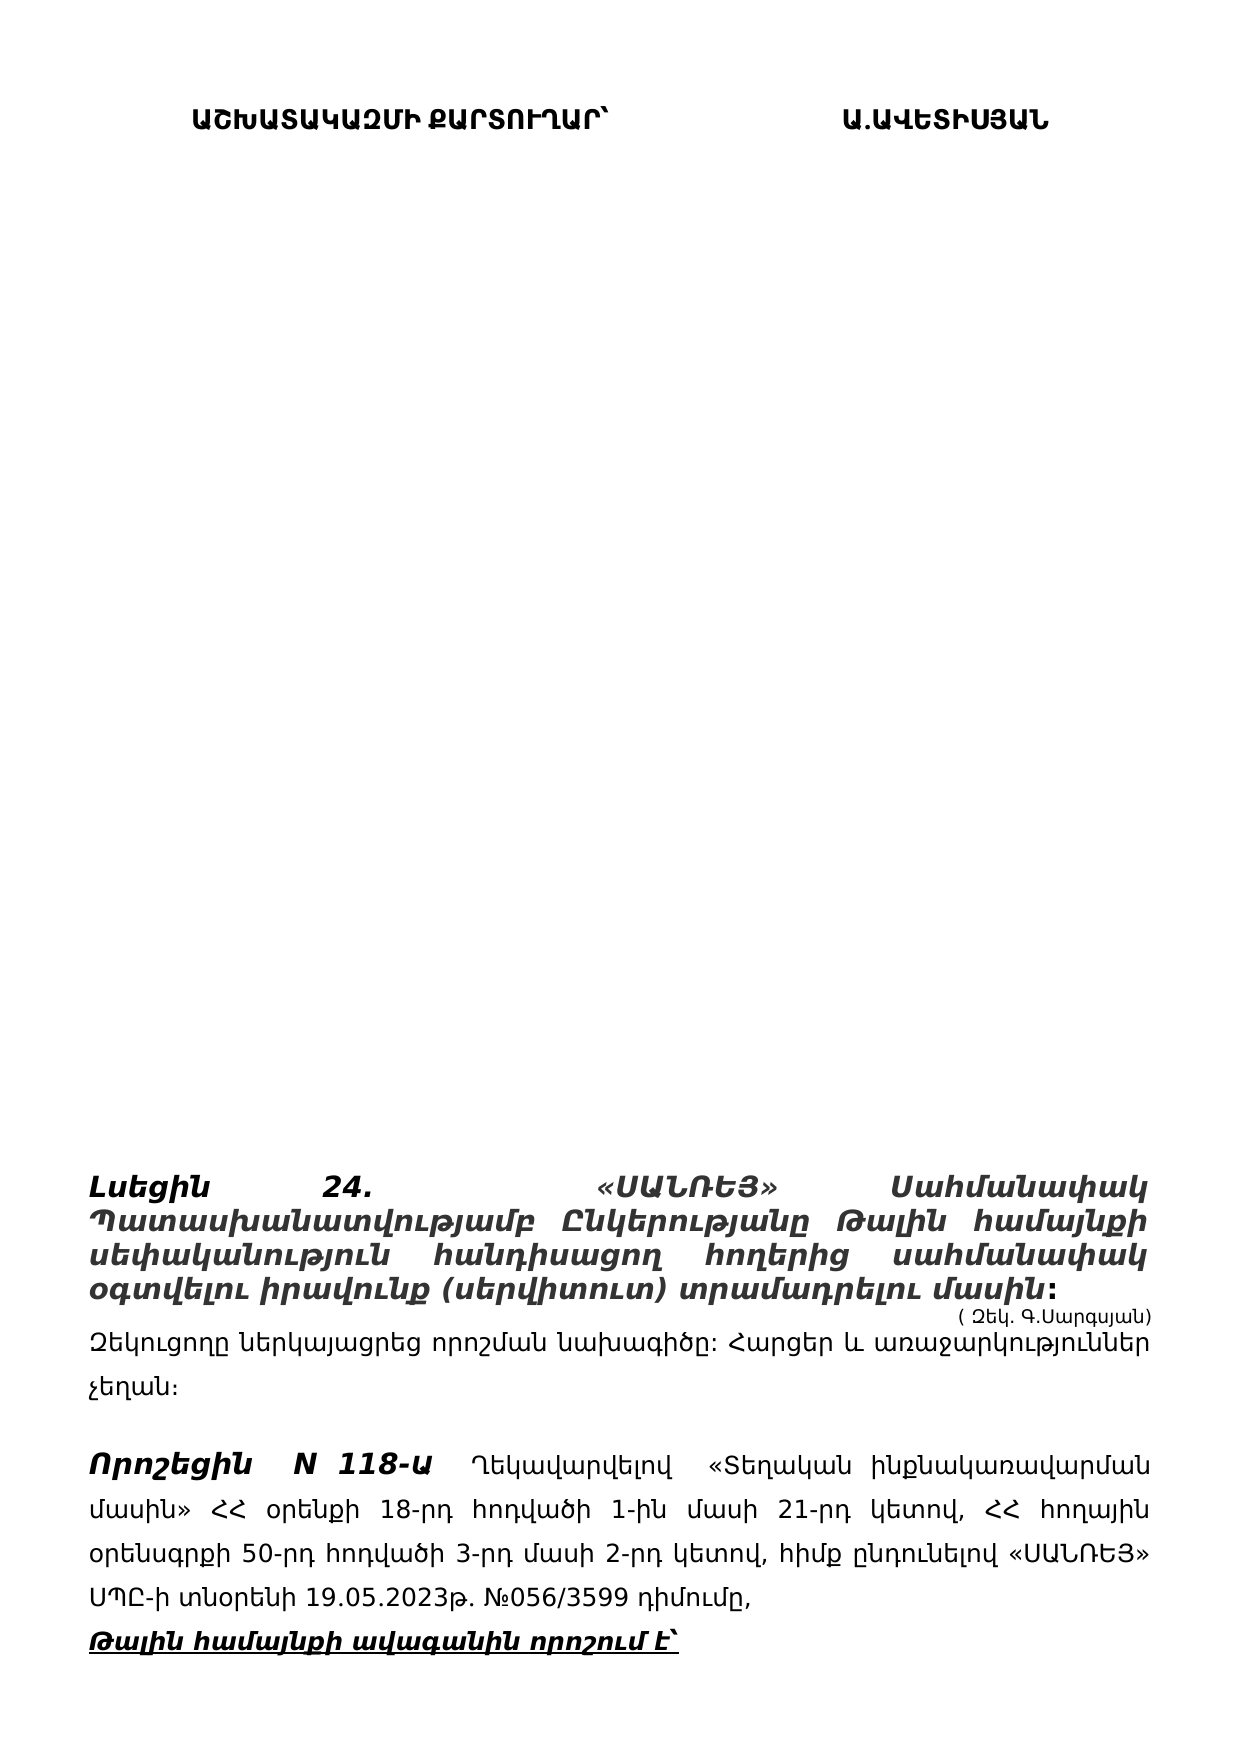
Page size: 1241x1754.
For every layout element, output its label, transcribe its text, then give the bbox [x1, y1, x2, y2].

text Լսեցին 24. «ՍԱՆՌԵՅ» Սահմանափակ Պատասխանատվությամբ Ընկերությանը Թալին համայնքի սեփականություն հանդիսացող հողերից սահմանափակ օգտվելու իրավունք (սերվիտուտ) տրամադրելու մասին: [89, 1171, 1152, 1306]
text ԱՇԽԱՏԱԿԱԶՄԻ ՔԱՐՏՈՒՂԱՐ՝ Ա.ԱՎԵՏԻՍՅԱՆ [89, 101, 1152, 138]
text Զեկուցողը ներկայացրեց որոշման նախագիծը: Հարցեր և առաջարկություններ չեղան։ [89, 1328, 1152, 1401]
text Որոշեցին N 118-Ա Ղեկավարվելով «Տեղական ինքնակառավարման մասին» ՀՀ օրենքի 18-րդ հոդվածի 1-ին մասի 21-րդ կետով, ՀՀ հողային օրենսգրքի 50-րդ հոդվածի 3-րդ մասի 2-րդ կետով, հիմք ընդունելով «ՍԱՆՌԵՅ» ՍՊԸ-ի տնօրենի 19․05․2023թ․ №056/3599 դիմումը, [89, 1447, 1152, 1612]
text ( Զեկ. Գ.Սարգսյան) [89, 1306, 1152, 1328]
text Թալին համայնքի ավագանին որոշում է՝ [89, 1627, 1152, 1656]
